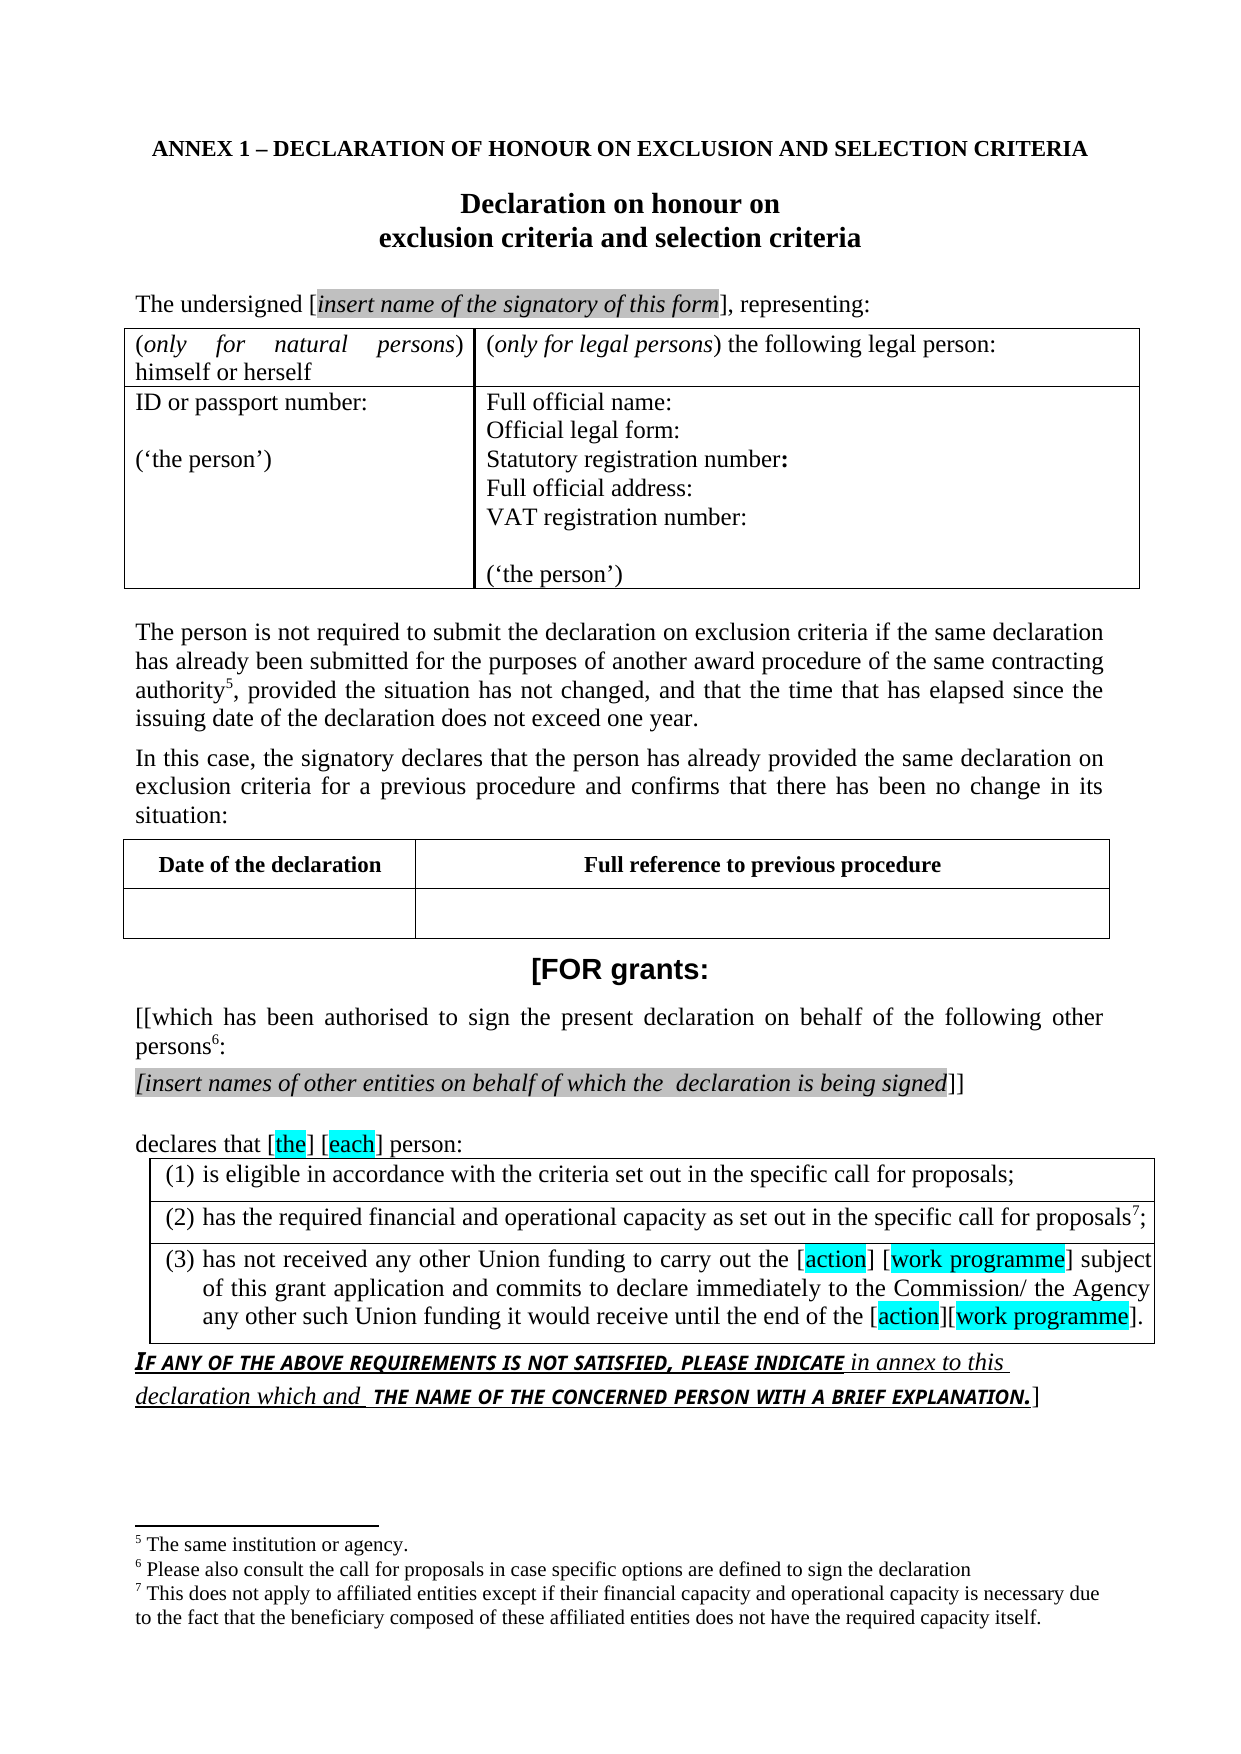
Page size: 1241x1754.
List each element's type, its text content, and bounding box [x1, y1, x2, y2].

text Declaration on honour on exclusion criteria and selection criteria [135, 187, 1105, 254]
table_header is eligible in accordance with the criteria set out in the specific call for proposals; [151, 1159, 1154, 1201]
text If any of the above requirements is not satisfied, please indicate in annex to this declaration which and the name of the concerned person with a brief explanation.] [135, 1344, 1105, 1412]
table_cell has the required financial and operational capacity as set out in the specific call for proposals; [151, 1202, 1154, 1243]
table_header (only for natural persons) himself or herself [125, 329, 473, 386]
table_cell has not received any other Union funding to carry out the [action] [work programme] subject of this grant application and commits to declare immediately to the Commission/ the Agency any other such Union funding it would receive until the end of the [action][work programme]. [151, 1244, 1154, 1343]
table_header Date of the declaration [124, 840, 415, 888]
table_cell [124, 889, 415, 938]
table_cell Full official name: Official legal form: Statutory registration number: Full official address: VAT registration number: (‘the person’) [476, 387, 1139, 588]
text The undersigned [insert name of the signatory of this form], representing: [719, 289, 1105, 318]
text ANNEX 1 – DECLARATION OF HONOUR ON EXCLUSION AND SELECTION CRITERIA [135, 135, 1105, 162]
text declares that [the] [each] person: [135, 1129, 1105, 1158]
table_header (only for legal persons) the following legal person: [476, 329, 1139, 386]
table_header Full reference to previous procedure [416, 840, 1109, 888]
text [FOR grants: [135, 952, 1105, 985]
table_cell ID or passport number: (‘the person’) [125, 387, 473, 588]
text In this case, the signatory declares that the person has already provided the same declaration on exclusion criteria for a previous procedure and confirms that there has been no change in its situation: [135, 743, 1105, 829]
text The undersigned [insert name of the signatory of this form], representing: [135, 289, 317, 318]
text The person is not required to submit the declaration on exclusion criteria if the same declaration has already been submitted for the purposes of another award procedure of the same contracting authority, provided the situation has not changed, and that the time that has elapsed since the issuing date of the declaration does not exceed one year. [135, 617, 1105, 732]
text [[which has been authorised to sign the present declaration on behalf of the following other persons: [135, 1002, 1105, 1059]
table_cell [416, 889, 1109, 938]
